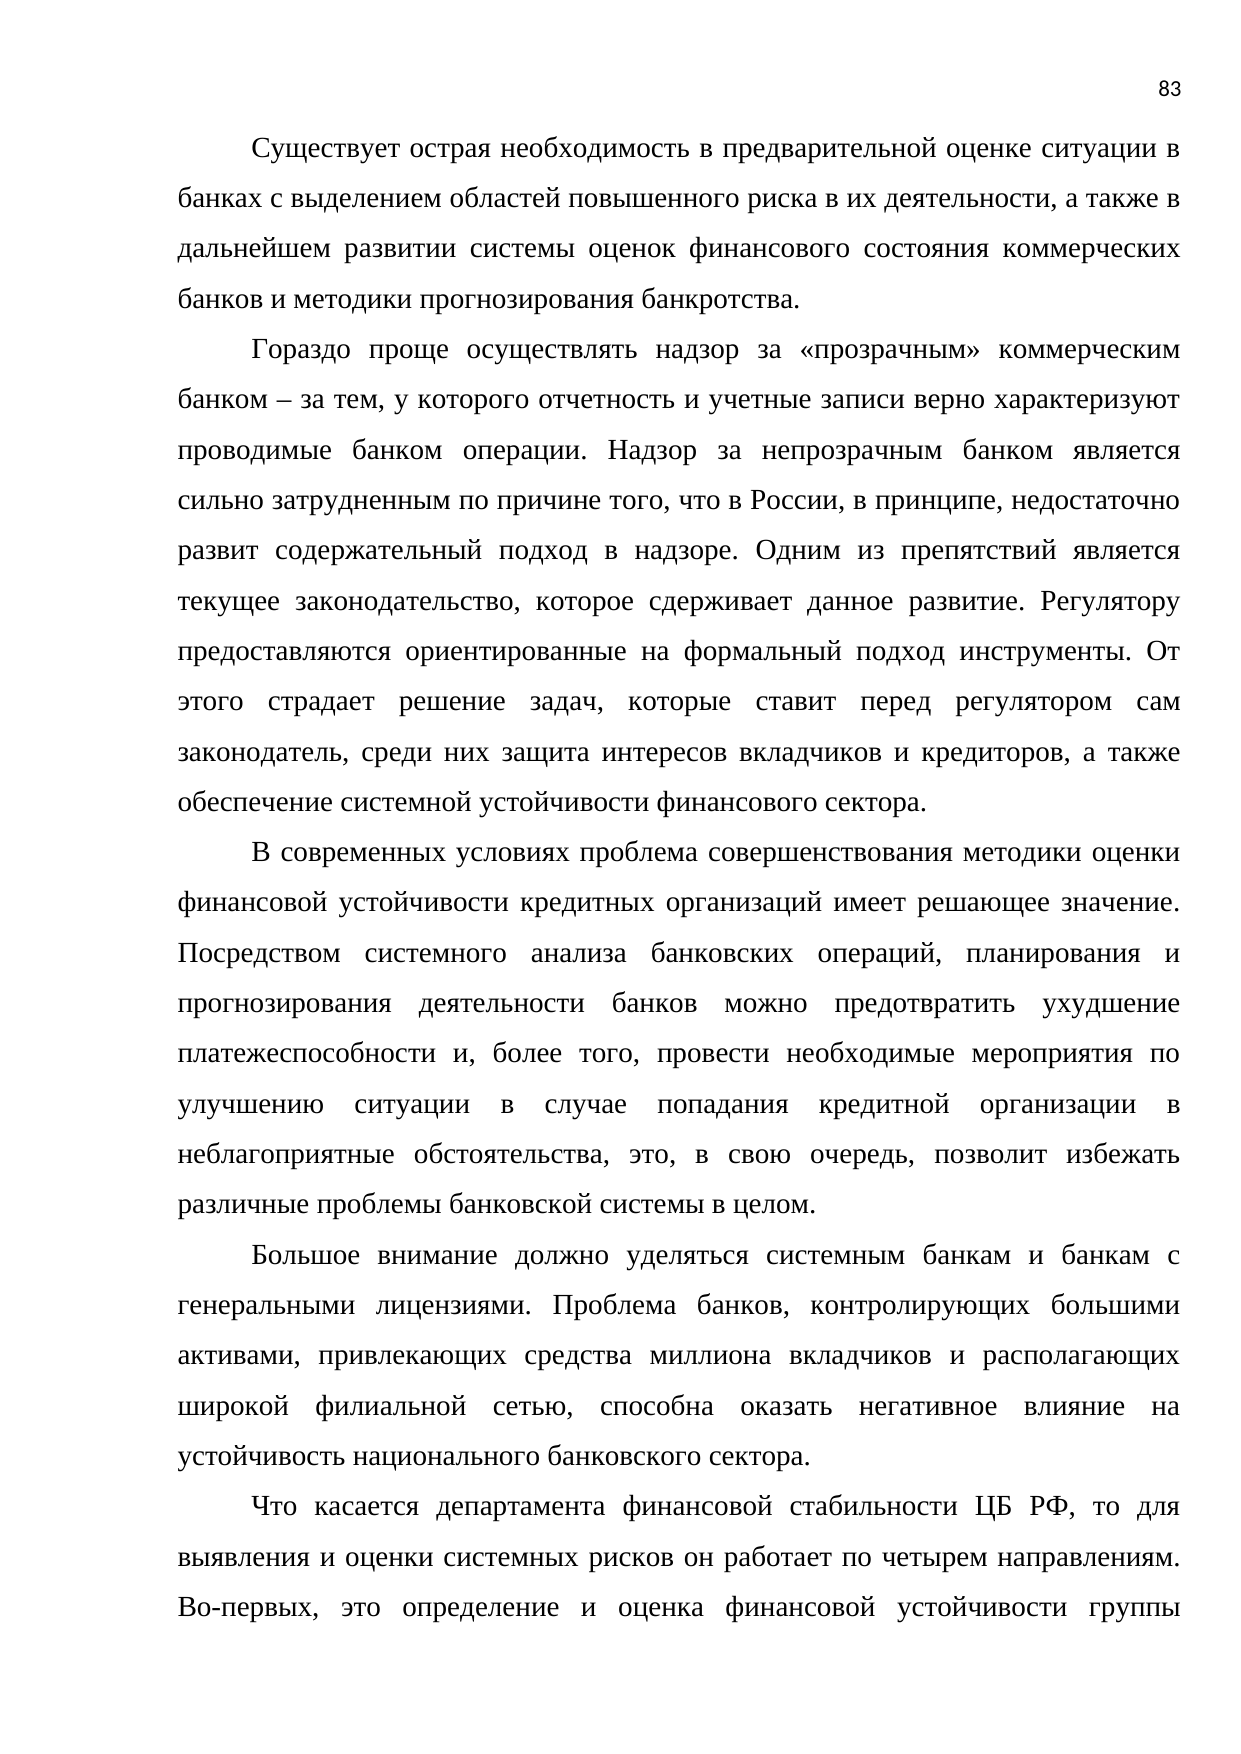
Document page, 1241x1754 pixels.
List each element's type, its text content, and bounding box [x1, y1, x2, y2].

text В современных условиях проблема совершенствования методики оценки финансовой устойчивости кредитных организаций имеет решающее значение. Посредством системного анализа банковских операций, планирования и прогнозирования деятельности банков можно предотвратить ухудшение платежеспособности и, более того, провести необходимые мероприятия по улучшению ситуации в случае попадания кредитной организации в неблагоприятные обстоятельства, это, в свою очередь, позволит избежать различные проблемы банковской системы в целом. [177, 834, 1181, 1220]
text Гораздо проще осуществлять надзор за «прозрачным» коммерческим банком – за тем, у которого отчетность и учетные записи верно характеризуют проводимые банком операции. Надзор за непрозрачным банком является сильно затрудненным по причине того, что в России, в принципе, недостаточно развит содержательный подход в надзоре. Одним из препятствий является текущее законодательство, которое сдерживает данное развитие. Регулятору предоставляются ориентированные на формальный подход инструменты. От этого страдает решение задач, которые ставит перед регулятором сам законодатель, среди них защита интересов вкладчиков и кредиторов, а также обеспечение системной устойчивости финансового сектора. [177, 331, 1181, 817]
text Большое внимание должно уделяться системным банкам и банкам с генеральными лицензиями. Проблема банков, контролирующих большими активами, привлекающих средства миллиона вкладчиков и располагающих широкой филиальной сетью, способна оказать негативное влияние на устойчивость национального банковского сектора. [177, 1237, 1181, 1472]
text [177, 1488, 1181, 1622]
text Существует острая необходимость в предварительной оценке ситуации в банках с выделением областей повышенного риска в их деятельности, а также в дальнейшем развитии системы оценок финансового состояния коммерческих банков и методики прогнозирования банкротства. [177, 130, 1181, 314]
